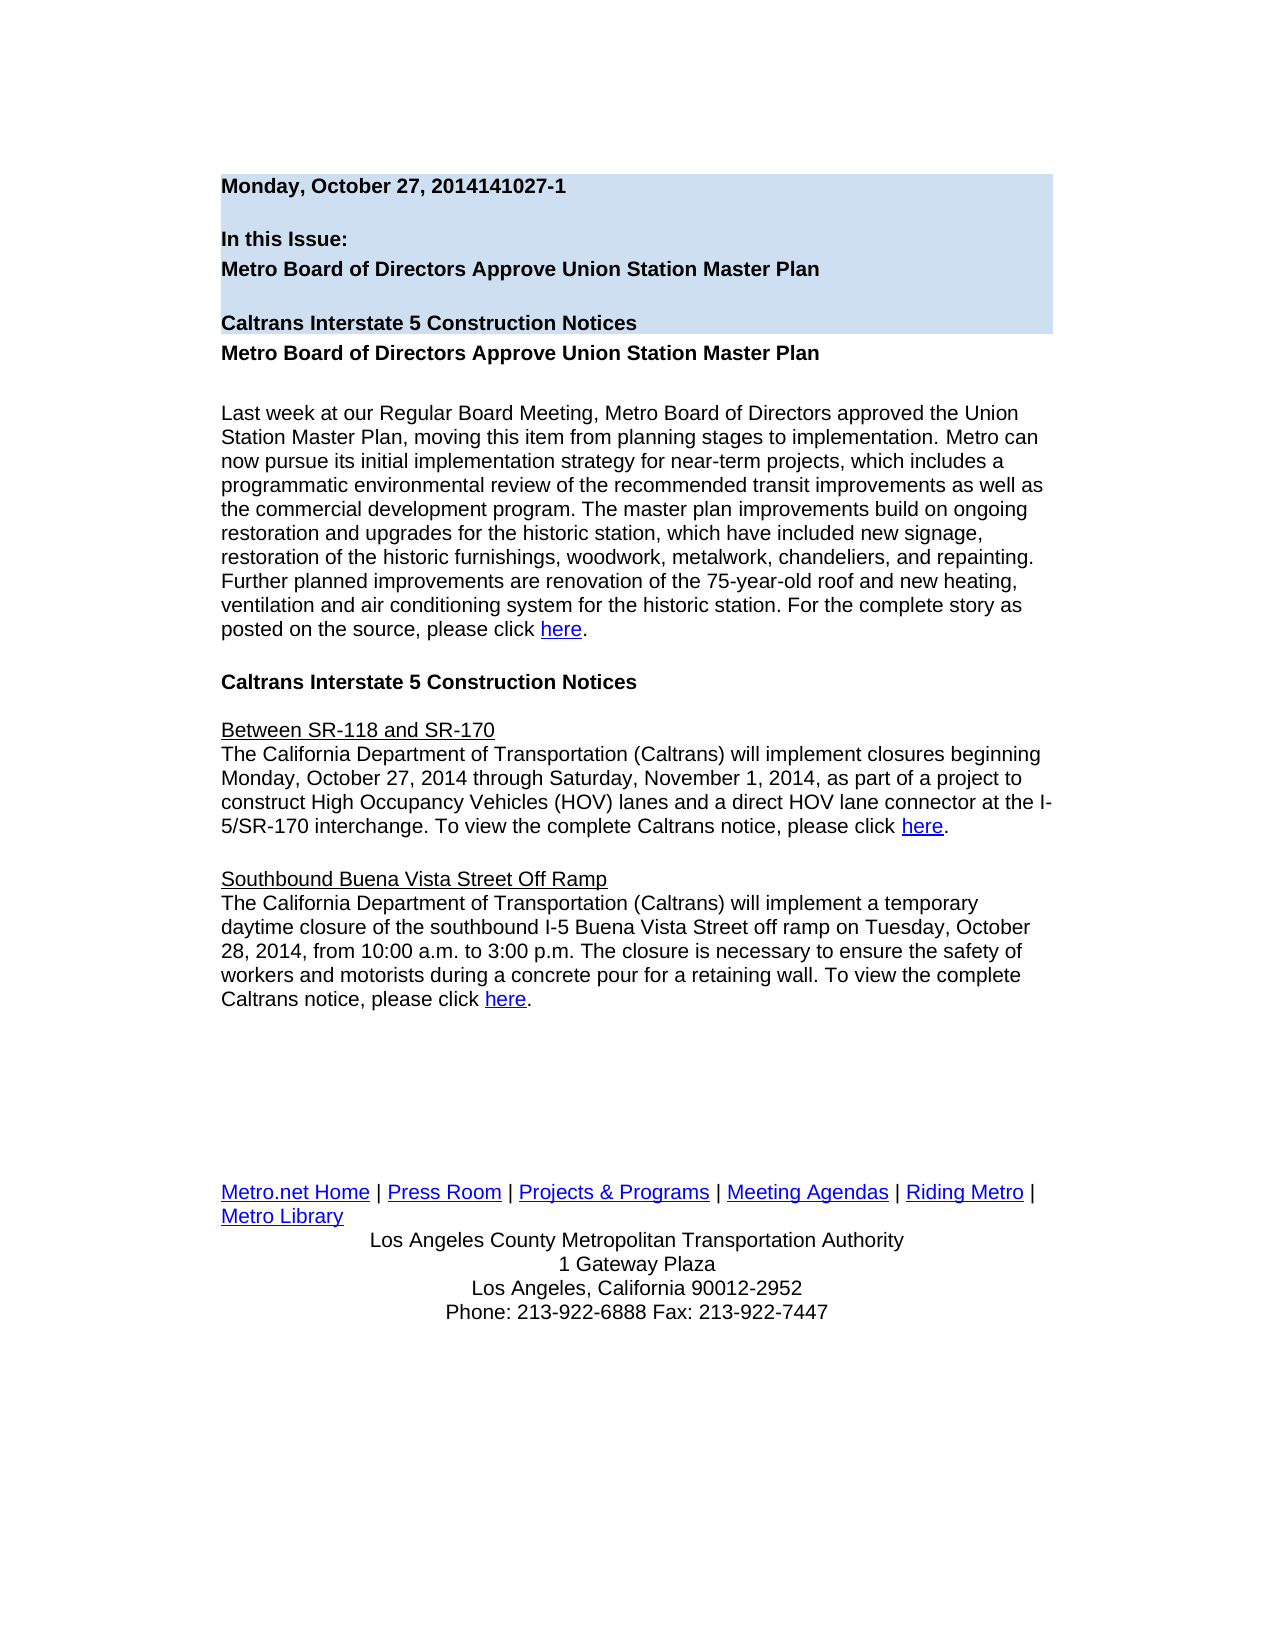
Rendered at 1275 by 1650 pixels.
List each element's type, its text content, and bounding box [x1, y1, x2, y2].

table_cell Metro Board of Directors Approve Union Station Master Plan Last week at our Regular Board Meeting, Metro Board of Directors approved the Union Station Master Plan, moving this item from planning stages to implementation. Metro can now pursue its initial implementation strategy for near-term projects, which includes a programmatic environmental review of the recommended transit improvements as well as the commercial development program. The master plan improvements build on ongoing restoration and upgrades for the historic station, which have included new signage, restoration of the historic furnishings, woodwork, metalwork, chandeliers, and repainting. Further planned improvements are renovation of the 75-year-old roof and new heating, ventilation and air conditioning system for the historic station. For the complete story as posted on the source, please click here. Caltrans Interstate 5 Construction Notices Between SR-118 and SR-170 The California Department of Transportation (Caltrans) will implement closures beginning Monday, October 27, 2014 through Saturday, November 1, 2014, as part of a project to construct High Occupancy Vehicles (HOV) lanes and a direct HOV lane connector at the I-5/SR-170 interchange. To view the complete Caltrans notice, please click here. Southbound Buena Vista Street Off Ramp The California Department of Transportation (Caltrans) will implement a temporary daytime closure of the southbound I-5 Buena Vista Street off ramp on Tuesday, October 28, 2014, from 10:00 a.m. to 3:00 p.m. The closure is necessary to ensure the safety of workers and motorists during a concrete pour for a retaining wall. To view the complete Caltrans notice, please click here. [221, 334, 1054, 1180]
table_header Monday, October 27, 2014141027-1 In this Issue: Metro Board of Directors Approve Union Station Master Plan Caltrans Interstate 5 Construction Notices [221, 174, 1053, 334]
table_cell Metro.net Home | Press Room | Projects & Programs | Meeting Agendas | Riding Metro | Metro Library Metropolitan Transportation Authority 1 Gateway Plaza Los Angeles, California 90012-2952 Phone: 213-922-6888 Fax: 213-922-7447 [221, 1180, 1053, 1324]
